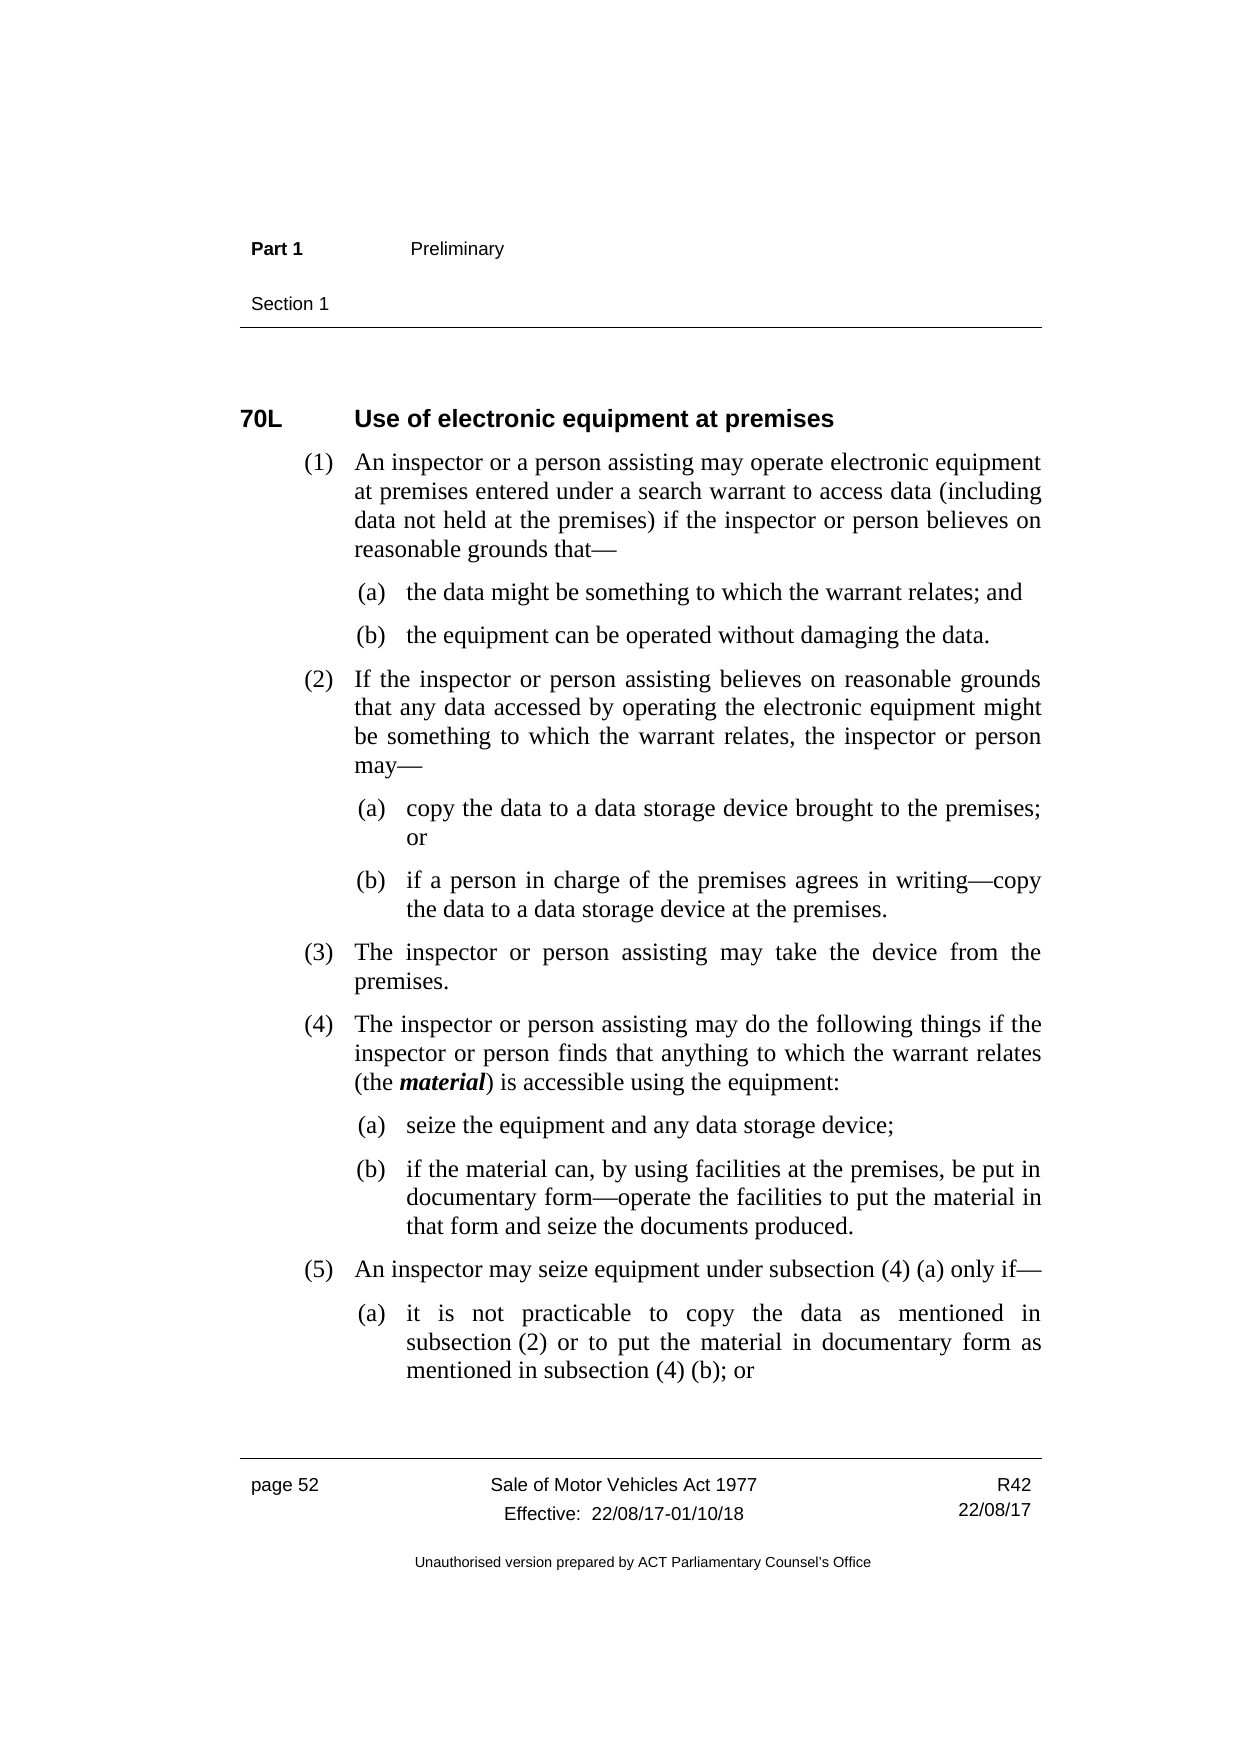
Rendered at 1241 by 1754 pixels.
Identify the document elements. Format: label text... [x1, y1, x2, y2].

text (a) it is not practicable to copy the data as mentioned in subsection (2) or to put the material in documentary form as mentioned in subsection (4) (b); or [239, 1298, 1042, 1384]
text (5) An inspector may seize equipment under subsection (4) (a) only if— [239, 1254, 1042, 1283]
text 70L Use of electronic equipment at premises [239, 404, 1042, 433]
text (1) An inspector or a person assisting may operate electronic equipment at premises entered under a search warrant to access data (including data not held at the premises) if the inspector or person believes on reasonable grounds that— [239, 447, 1042, 562]
text (a) the data might be something to which the warrant relates; and [239, 577, 1042, 606]
text (4) The inspector or person assisting may do the following things if the inspector or person finds that anything to which the warrant relates (the material) is accessible using the equipment: [239, 1009, 1042, 1096]
text (a) seize the equipment and any data storage device; [239, 1110, 1042, 1139]
text (a) copy the data to a data storage device brought to the premises; or [239, 793, 1042, 851]
text (b) if the material can, by using facilities at the premises, be put in documentary form—operate the facilities to put the material in that form and seize the documents produced. [239, 1154, 1042, 1240]
text (3) The inspector or person assisting may take the device from the premises. [239, 937, 1042, 995]
text (b) if a person in charge of the premises agrees in writing—copy the data to a data storage device at the premises. [239, 865, 1042, 923]
text (2) If the inspector or person assisting believes on reasonable grounds that any data accessed by operating the electronic equipment might be something to which the warrant relates, the inspector or person may— [239, 664, 1042, 779]
text (b) the equipment can be operated without damaging the data. [239, 620, 1042, 649]
